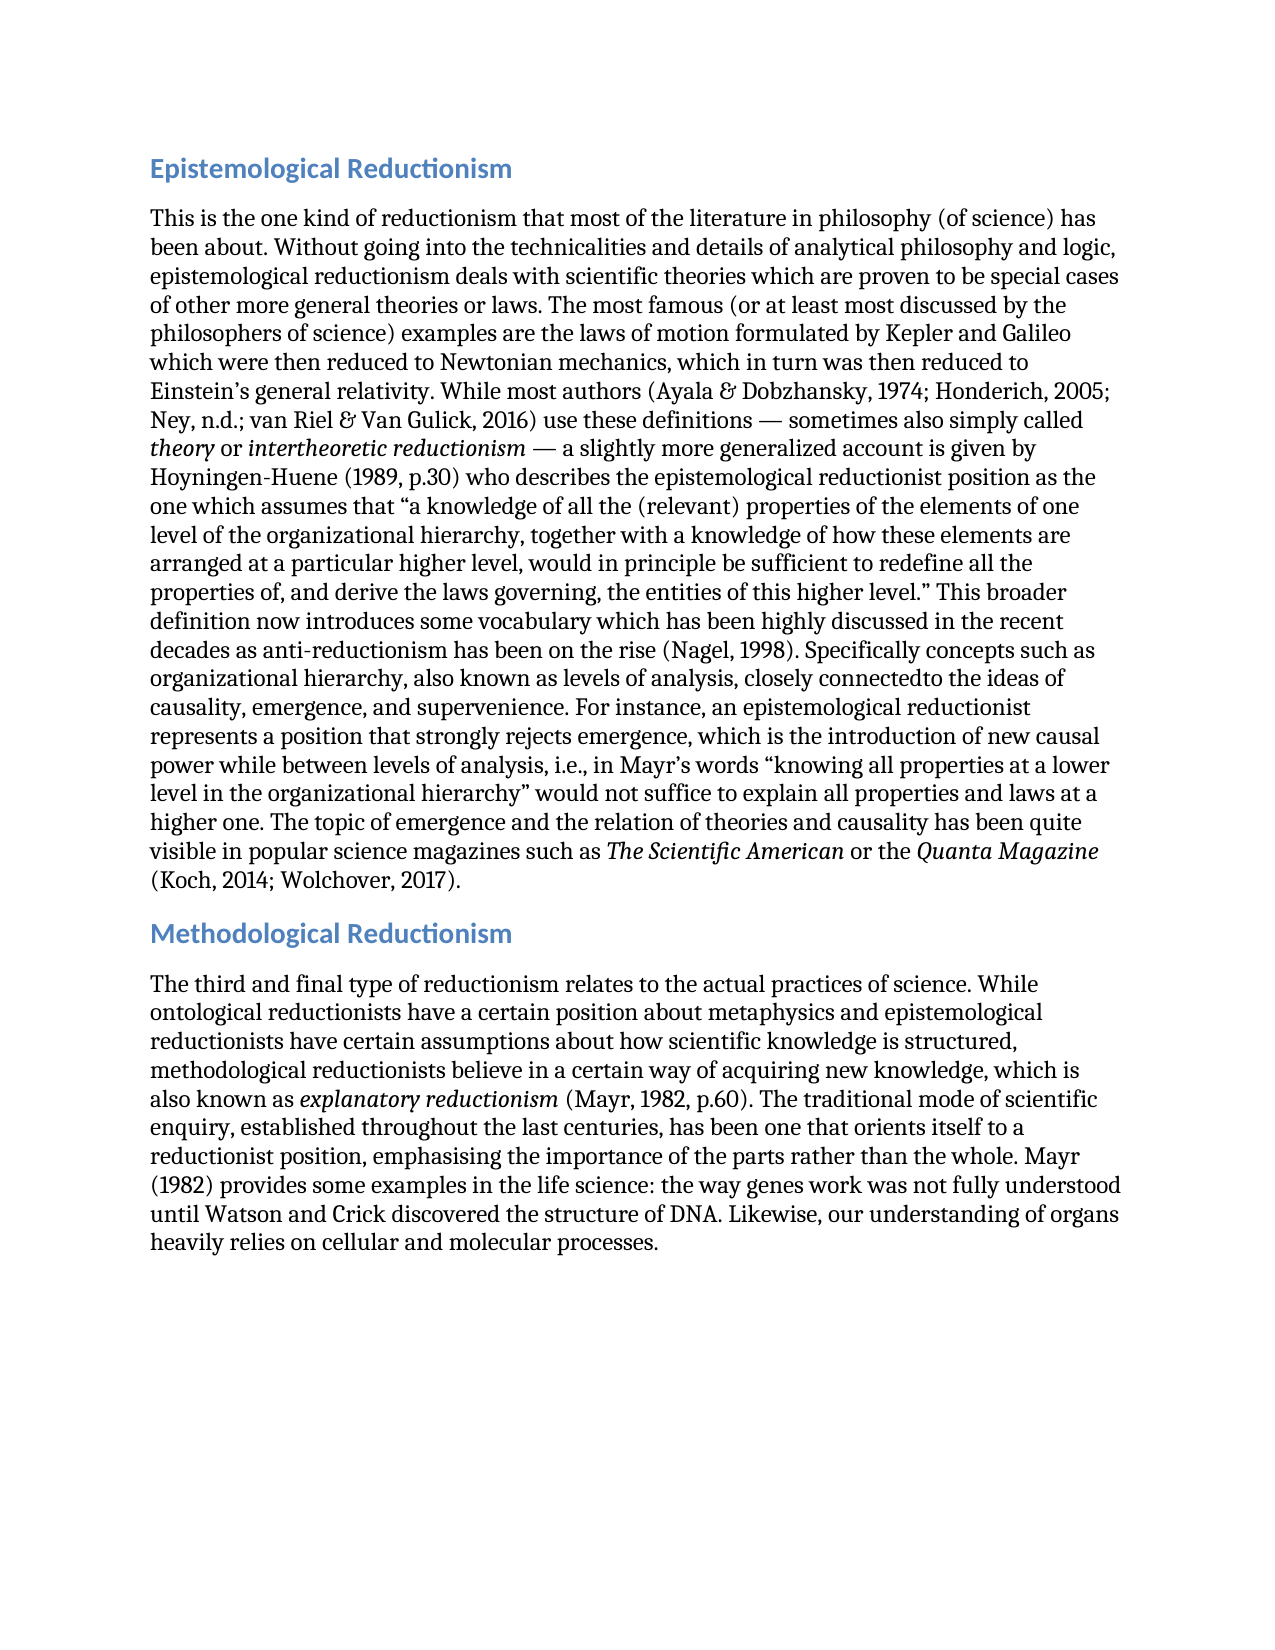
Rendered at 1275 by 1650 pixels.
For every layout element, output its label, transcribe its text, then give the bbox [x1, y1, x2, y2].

text This is the one kind of reductionism that most of the literature in philosophy (of science) has been about. Without going into the technicalities and details of analytical philosophy and logic, epistemological reductionism deals with scientific theories which are proven to be special cases of other more general theories or laws. The most famous (or at least most discussed by the philosophers of science) examples are the laws of motion formulated by Kepler and Galileo which were then reduced to Newtonian mechanics, which in turn was then reduced to Einstein’s general relativity. While most authors (Ayala & Dobzhansky, 1974; Honderich, 2005; Ney, n.d.; van Riel & Van Gulick, 2016) use these definitions — sometimes also simply called theory or intertheoretic reductionism — a slightly more generalized account is given by Hoyningen-Huene (1989, p.30) who describes the epistemological reductionist position as the one which assumes that “a knowledge of all the (relevant) properties of the elements of one level of the organizational hierarchy, together with a knowledge of how these elements are arranged at a particular higher level, would in principle be sufficient to redefine all the properties of, and derive the laws governing, the entities of this higher level.” This broader definition now introduces some vocabulary which has been highly discussed in the recent decades as anti-reductionism has been on the rise (Nagel, 1998). Specifically concepts such as organizational hierarchy, also known as levels of analysis, closely connectedto the ideas of causality, emergence, and supervenience. For instance, an epistemological reductionist represents a position that strongly rejects emergence, which is the introduction of new causal power while between levels of analysis, i.e., in Mayr’s words “knowing all properties at a lower level in the organizational hierarchy” would not suffice to explain all properties and laws at a higher one. The topic of emergence and the relation of theories and causality has been quite visible in popular science magazines such as The Scientific American or the Quanta Magazine (Koch, 2014; Wolchover, 2017). [150, 204, 1125, 894]
subtitle Epistemological Reductionism [150, 150, 1125, 186]
subtitle Methodological Reductionism [150, 915, 1125, 951]
text The third and final type of reductionism relates to the actual practices of science. While ontological reductionists have a certain position about metaphysics and epistemological reductionists have certain assumptions about how scientific knowledge is structured, methodological reductionists believe in a certain way of acquiring new knowledge, which is also known as explanatory reductionism (Mayr, 1982, p.60). The traditional mode of scientific enquiry, established throughout the last centuries, has been one that orients itself to a reductionist position, emphasising the importance of the parts rather than the whole. Mayr (1982) provides some examples in the life science: the way genes work was not fully understood until Watson and Crick discovered the structure of DNA. Likewise, our understanding of organs heavily relies on cellular and molecular processes. [150, 969, 1125, 1257]
